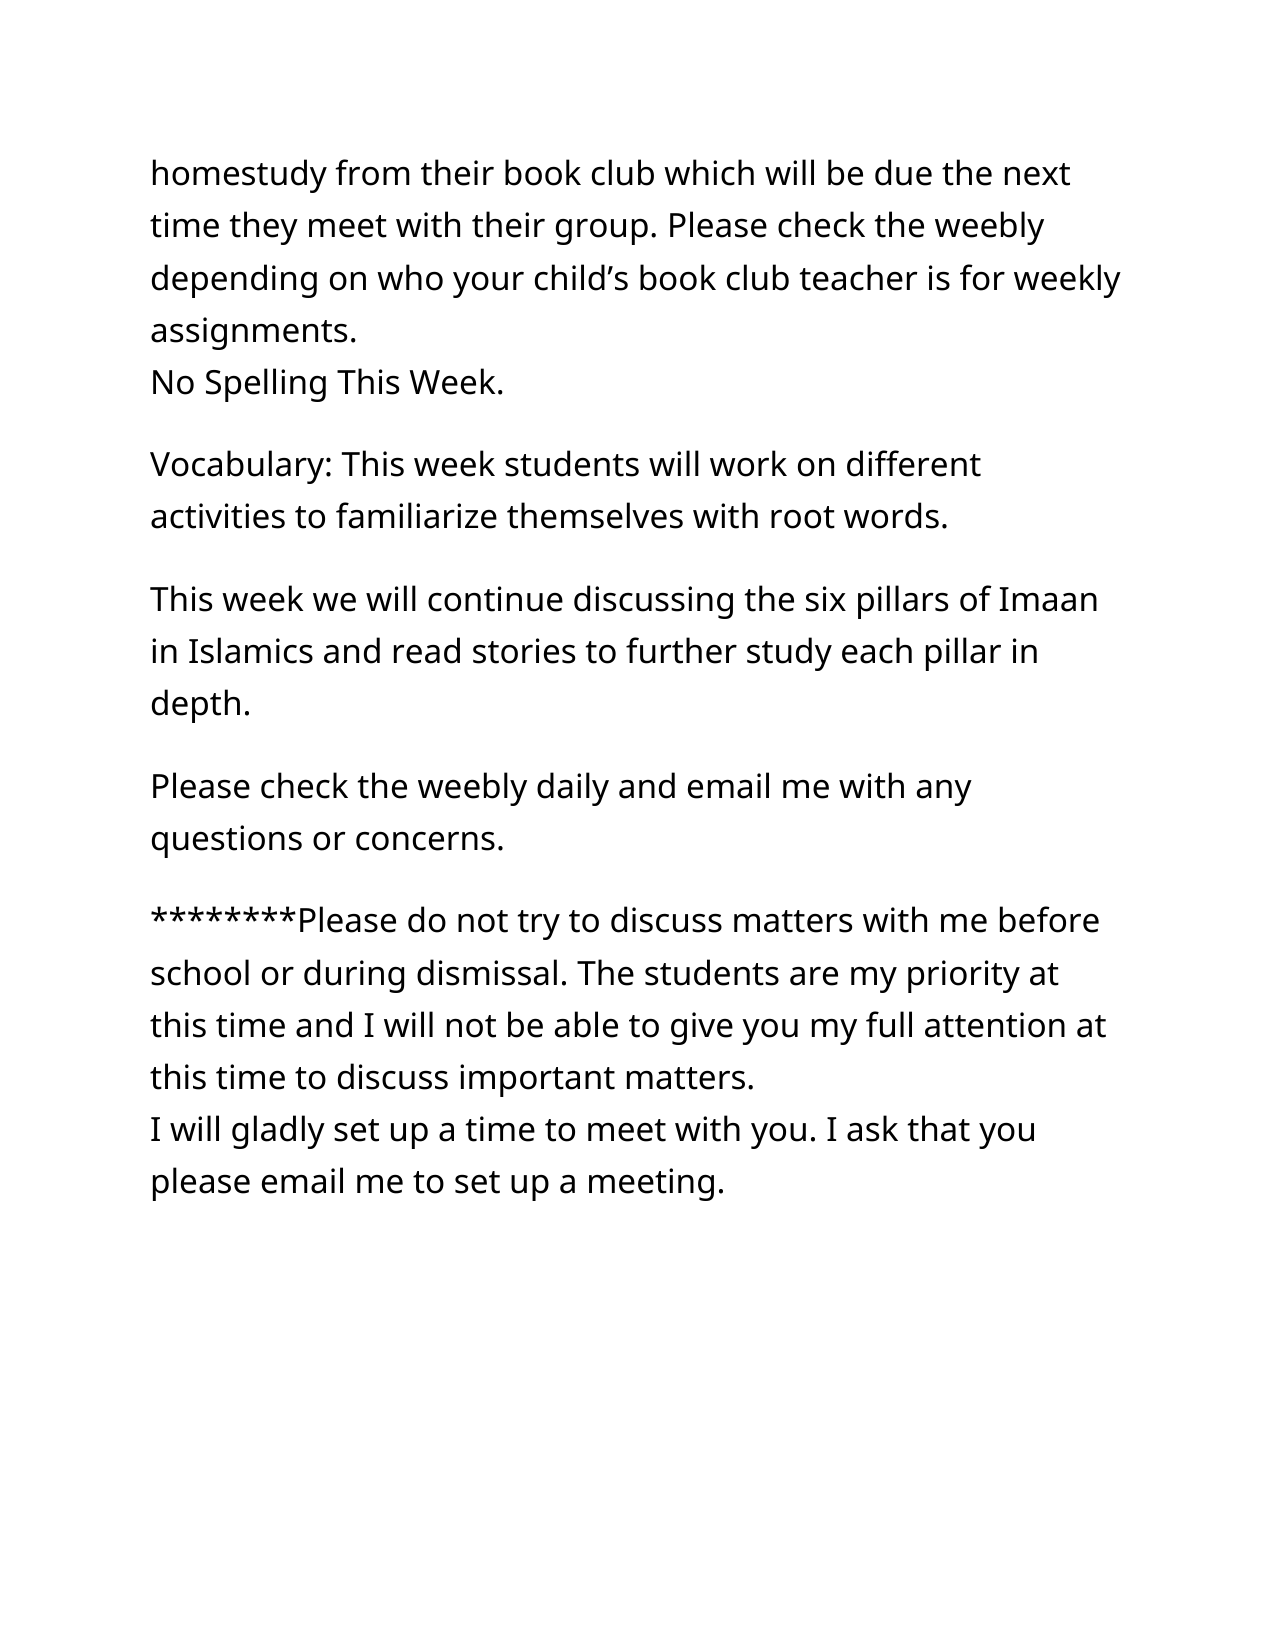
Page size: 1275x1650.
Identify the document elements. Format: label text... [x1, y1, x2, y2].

text ********Please do not try to discuss matters with me before school or during dismissal. The students are my priority at this time and I will not be able to give you my full attention at this time to discuss important matters. [150, 897, 1125, 1099]
text This week we will continue discussing the six pillars of Imaan in Islamics and read stories to further study each pillar in depth. [150, 576, 1125, 726]
text No Spelling This Week. [150, 359, 1125, 404]
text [150, 150, 1125, 352]
text I will gladly set up a time to meet with you. I ask that you please email me to set up a meeting. [150, 1106, 1125, 1203]
text Please check the weebly daily and email me with any questions or concerns. [150, 762, 1125, 860]
text Vocabulary: This week students will work on different activities to familiarize themselves with root words. [150, 441, 1125, 539]
